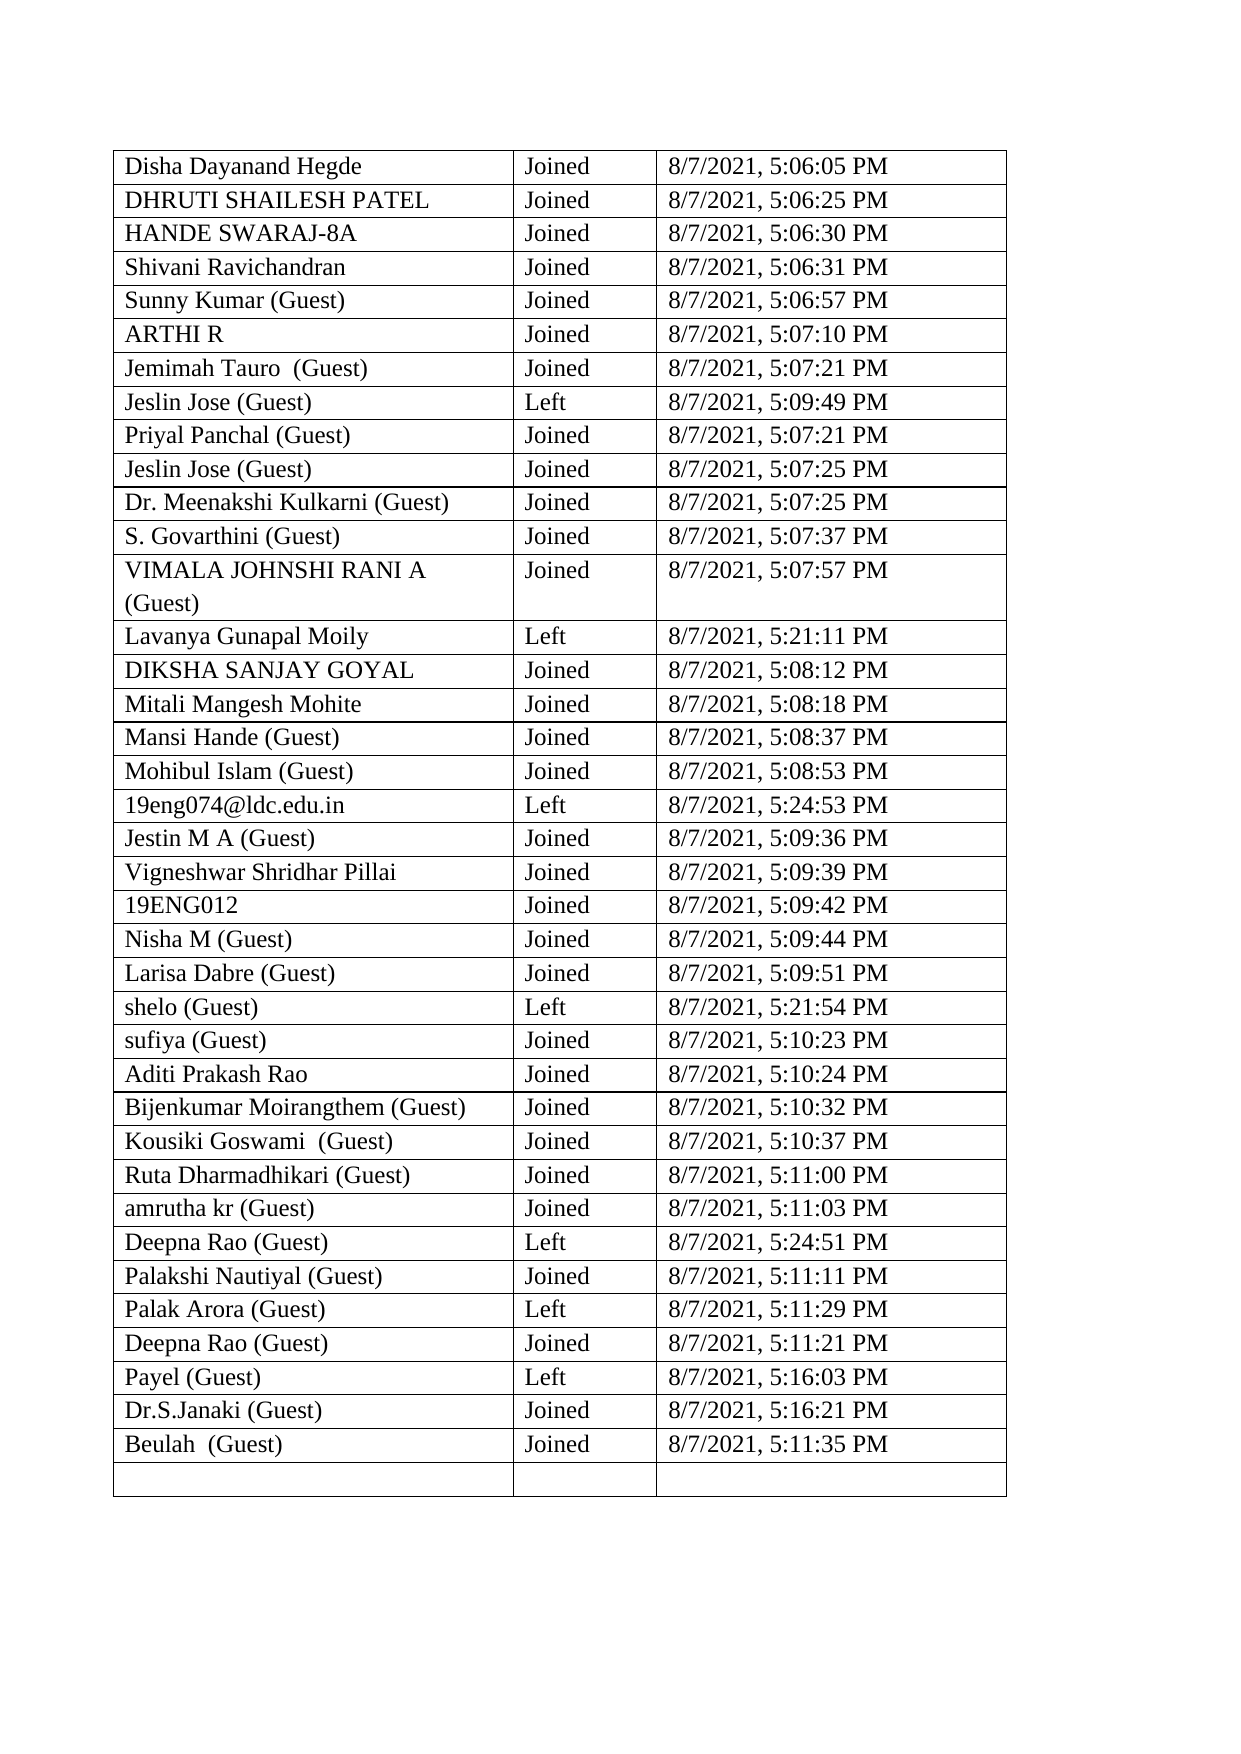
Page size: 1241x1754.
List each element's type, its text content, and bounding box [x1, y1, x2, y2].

table_cell 19eng074@ldc.edu.in [114, 790, 513, 822]
table_cell Joined [514, 218, 656, 251]
table_cell Priyal Panchal (Guest) [114, 420, 513, 453]
table_cell DIKSHA SANJAY GOYAL [114, 655, 513, 688]
table_cell Larisa Dabre (Guest) [114, 958, 513, 991]
table_cell 8/7/2021, 5:06:31 PM [657, 252, 1006, 284]
table_cell Left [514, 621, 656, 654]
table_cell ARTHI R [114, 319, 513, 352]
table_cell 8/7/2021, 5:21:54 PM [657, 992, 1006, 1024]
table_cell Mohibul Islam (Guest) [114, 756, 513, 789]
table_cell 8/7/2021, 5:11:03 PM [657, 1194, 1006, 1226]
table_cell Joined [514, 1194, 656, 1226]
table_cell Left [514, 1362, 656, 1394]
table_cell 8/7/2021, 5:07:25 PM [657, 454, 1006, 486]
table_cell Joined [514, 891, 656, 923]
table_cell Kousiki Goswami (Guest) [114, 1126, 513, 1159]
table_cell Aditi Prakash Rao [114, 1059, 513, 1091]
table_cell Left [514, 1227, 656, 1260]
table_cell Disha Dayanand Hegde [114, 151, 513, 184]
table_cell VIMALA JOHNSHI RANI A (Guest) [114, 555, 513, 620]
table_cell DHRUTI SHAILESH PATEL [114, 185, 513, 217]
table_cell 8/7/2021, 5:09:42 PM [657, 891, 1006, 923]
table_cell Left [514, 1294, 656, 1327]
table_cell 8/7/2021, 5:08:12 PM [657, 655, 1006, 688]
table_cell Joined [514, 353, 656, 386]
table_cell Joined [514, 420, 656, 453]
table_cell Joined [514, 924, 656, 957]
table_cell Left [514, 790, 656, 822]
table_cell Joined [514, 1328, 656, 1361]
table_cell Joined [514, 723, 656, 755]
table_cell 8/7/2021, 5:24:53 PM [657, 790, 1006, 822]
table_cell Joined [514, 185, 656, 217]
table_cell [114, 1463, 513, 1496]
table_cell Joined [514, 1059, 656, 1091]
table_cell Joined [514, 555, 656, 620]
table_cell Bijenkumar Moirangthem (Guest) [114, 1093, 513, 1125]
table_cell Joined [514, 454, 656, 486]
table_cell sufiya (Guest) [114, 1025, 513, 1058]
table_cell HANDE SWARAJ-8A [114, 218, 513, 251]
table_cell 8/7/2021, 5:06:25 PM [657, 185, 1006, 217]
table_cell Joined [514, 756, 656, 789]
table_cell 8/7/2021, 5:09:51 PM [657, 958, 1006, 991]
table_cell shelo (Guest) [114, 992, 513, 1024]
table_cell Jeslin Jose (Guest) [114, 454, 513, 486]
table_cell 8/7/2021, 5:07:57 PM [657, 555, 1006, 620]
table_cell Jeslin Jose (Guest) [114, 387, 513, 419]
table_cell 8/7/2021, 5:08:37 PM [657, 723, 1006, 755]
table_cell Palak Arora (Guest) [114, 1294, 513, 1327]
table_cell 8/7/2021, 5:09:49 PM [657, 387, 1006, 419]
table_cell 8/7/2021, 5:11:11 PM [657, 1261, 1006, 1293]
table_cell Sunny Kumar (Guest) [114, 286, 513, 318]
table_cell 8/7/2021, 5:06:30 PM [657, 218, 1006, 251]
table_cell 8/7/2021, 5:07:21 PM [657, 353, 1006, 386]
table_cell Joined [514, 1025, 656, 1058]
table_cell 8/7/2021, 5:09:36 PM [657, 823, 1006, 856]
table_cell 8/7/2021, 5:11:21 PM [657, 1328, 1006, 1361]
table_cell 8/7/2021, 5:24:51 PM [657, 1227, 1006, 1260]
table_cell 8/7/2021, 5:07:10 PM [657, 319, 1006, 352]
table_cell Joined [514, 521, 656, 554]
table_cell 8/7/2021, 5:11:00 PM [657, 1160, 1006, 1192]
table_cell Joined [514, 1093, 656, 1125]
table_cell Deepna Rao (Guest) [114, 1328, 513, 1361]
table_cell Shivani Ravichandran [114, 252, 513, 284]
table_cell 8/7/2021, 5:08:18 PM [657, 689, 1006, 721]
table_cell 8/7/2021, 5:07:37 PM [657, 521, 1006, 554]
table_cell 8/7/2021, 5:08:53 PM [657, 756, 1006, 789]
table_cell Joined [514, 319, 656, 352]
table_cell 8/7/2021, 5:21:11 PM [657, 621, 1006, 654]
table_cell Left [514, 992, 656, 1024]
table_cell amrutha kr (Guest) [114, 1194, 513, 1226]
table_cell Payel (Guest) [114, 1362, 513, 1394]
table_cell 8/7/2021, 5:06:57 PM [657, 286, 1006, 318]
table_cell 8/7/2021, 5:07:25 PM [657, 488, 1006, 520]
table_cell Jestin M A (Guest) [114, 823, 513, 856]
table_cell Vigneshwar Shridhar Pillai [114, 857, 513, 889]
table_cell Left [514, 387, 656, 419]
table_cell Joined [514, 1160, 656, 1192]
table_cell 8/7/2021, 5:10:37 PM [657, 1126, 1006, 1159]
table_cell Joined [514, 151, 656, 184]
table_cell Joined [514, 689, 656, 721]
table_cell [514, 1463, 656, 1496]
table_cell S. Govarthini (Guest) [114, 521, 513, 554]
table_cell Joined [514, 1429, 656, 1462]
table_cell Jemimah Tauro (Guest) [114, 353, 513, 386]
table_cell Joined [514, 252, 656, 284]
table_cell Joined [514, 958, 656, 991]
table_cell Deepna Rao (Guest) [114, 1227, 513, 1260]
table_cell Joined [514, 1261, 656, 1293]
table_cell Joined [514, 823, 656, 856]
table_cell Dr.S.Janaki (Guest) [114, 1395, 513, 1428]
table_cell Joined [514, 286, 656, 318]
table_cell 8/7/2021, 5:07:21 PM [657, 420, 1006, 453]
table_cell Joined [514, 488, 656, 520]
table_cell Palakshi Nautiyal (Guest) [114, 1261, 513, 1293]
table_cell 8/7/2021, 5:09:39 PM [657, 857, 1006, 889]
table_cell 19ENG012 [114, 891, 513, 923]
table_cell 8/7/2021, 5:10:32 PM [657, 1093, 1006, 1125]
table_cell Joined [514, 857, 656, 889]
table_cell Lavanya Gunapal Moily [114, 621, 513, 654]
table_cell Mansi Hande (Guest) [114, 723, 513, 755]
table_cell [657, 1463, 1006, 1496]
table_cell Ruta Dharmadhikari (Guest) [114, 1160, 513, 1192]
table_cell Joined [514, 1126, 656, 1159]
table_cell Nisha M (Guest) [114, 924, 513, 957]
table_cell 8/7/2021, 5:16:03 PM [657, 1362, 1006, 1394]
table_cell 8/7/2021, 5:11:29 PM [657, 1294, 1006, 1327]
table_cell 8/7/2021, 5:11:35 PM [657, 1429, 1006, 1462]
table_cell 8/7/2021, 5:06:05 PM [657, 151, 1006, 184]
table_cell Joined [514, 655, 656, 688]
table_cell 8/7/2021, 5:16:21 PM [657, 1395, 1006, 1428]
table_cell Beulah (Guest) [114, 1429, 513, 1462]
table_cell 8/7/2021, 5:09:44 PM [657, 924, 1006, 957]
table_cell Joined [514, 1395, 656, 1428]
table_cell 8/7/2021, 5:10:23 PM [657, 1025, 1006, 1058]
table_cell 8/7/2021, 5:10:24 PM [657, 1059, 1006, 1091]
table_cell Mitali Mangesh Mohite [114, 689, 513, 721]
table_cell Dr. Meenakshi Kulkarni (Guest) [114, 488, 513, 520]
